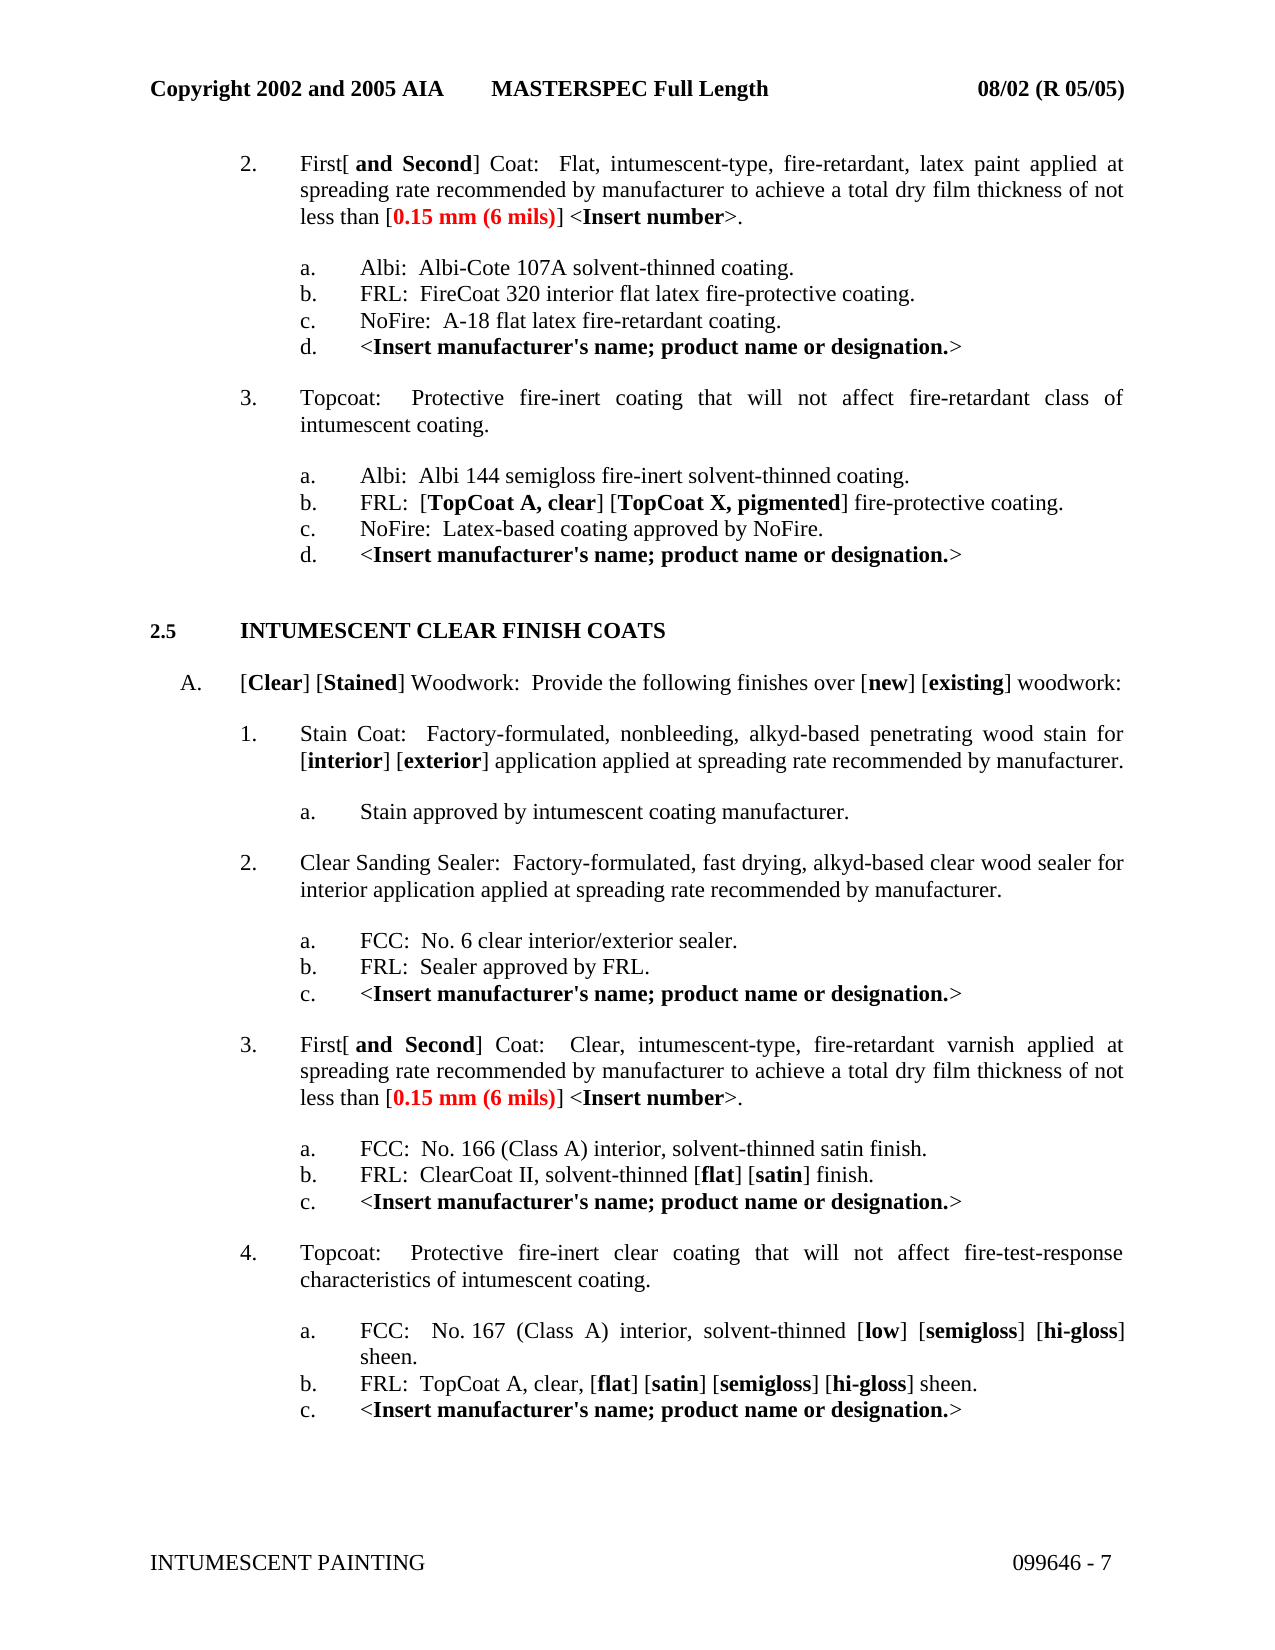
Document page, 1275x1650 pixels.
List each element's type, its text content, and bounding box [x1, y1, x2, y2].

text First[ and Second] Coat: Clear, intumescent-type, fire-retardant varnish applied at spreading rate recommended by manufacturer to achieve a total dry film thickness of not less than [0.15 mm (6 mils)] <Insert number>. [240, 1031, 1125, 1110]
text Albi: Albi 144 semigloss fire-inert solvent-thinned coating. [300, 462, 1125, 488]
text FRL: [TopCoat A, clear] [TopCoat X, pigmented] fire-protective coating. [300, 488, 1125, 515]
text Albi: Albi-Cote 107A solvent-thinned coating. [300, 254, 1125, 280]
text Stain approved by intumescent coating manufacturer. [300, 798, 1125, 824]
text <Insert manufacturer's name; product name or designation.> [300, 980, 1125, 1006]
text Topcoat: Protective fire-inert coating that will not affect fire-retardant class of intumescent coating. [240, 384, 1125, 437]
text FRL: Sealer approved by FRL. [300, 953, 1125, 980]
text Stain Coat: Factory-formulated, nonbleeding, alkyd-based penetrating wood stain for [interior] [exterior] application applied at spreading rate recommended by manufacturer. [240, 720, 1125, 773]
text FRL: ClearCoat II, solvent-thinned [flat] [satin] finish. [300, 1162, 1125, 1188]
text INTUMESCENT CLEAR FINISH COATS [150, 618, 1125, 644]
text <Insert manufacturer's name; product name or designation.> [300, 541, 1125, 568]
text <Insert manufacturer's name; product name or designation.> [300, 333, 1125, 359]
text <Insert manufacturer's name; product name or designation.> [300, 1396, 1125, 1422]
text [Clear] [Stained] Woodwork: Provide the following finishes over [new] [existing] woodwork: [180, 669, 1125, 695]
text FRL: TopCoat A, clear, [flat] [satin] [semigloss] [hi-gloss] sheen. [300, 1370, 1125, 1396]
text First[ and Second] Coat: Flat, intumescent-type, fire-retardant, latex paint applied at spreading rate recommended by manufacturer to achieve a total dry film thickness of not less than [0.15 mm (6 mils)] <Insert number>. [240, 150, 1125, 229]
text NoFire: Latex-based coating approved by NoFire. [300, 515, 1125, 541]
text FCC: No. 167 (Class A) interior, solvent-thinned [low] [semigloss] [hi-gloss] sheen. [300, 1317, 1125, 1370]
text FCC: No. 166 (Class A) interior, solvent-thinned satin finish. [300, 1135, 1125, 1162]
text Topcoat: Protective fire-inert clear coating that will not affect fire-test-response characteristics of intumescent coating. [240, 1239, 1125, 1292]
text FCC: No. 6 clear interior/exterior sealer. [300, 927, 1125, 953]
text <Insert manufacturer's name; product name or designation.> [300, 1188, 1125, 1214]
text NoFire: A-18 flat latex fire-retardant coating. [300, 307, 1125, 333]
text Clear Sanding Sealer: Factory-formulated, fast drying, alkyd-based clear wood sealer for interior application applied at spreading rate recommended by manufacturer. [240, 849, 1125, 902]
text FRL: FireCoat 320 interior flat latex fire-protective coating. [300, 280, 1125, 307]
